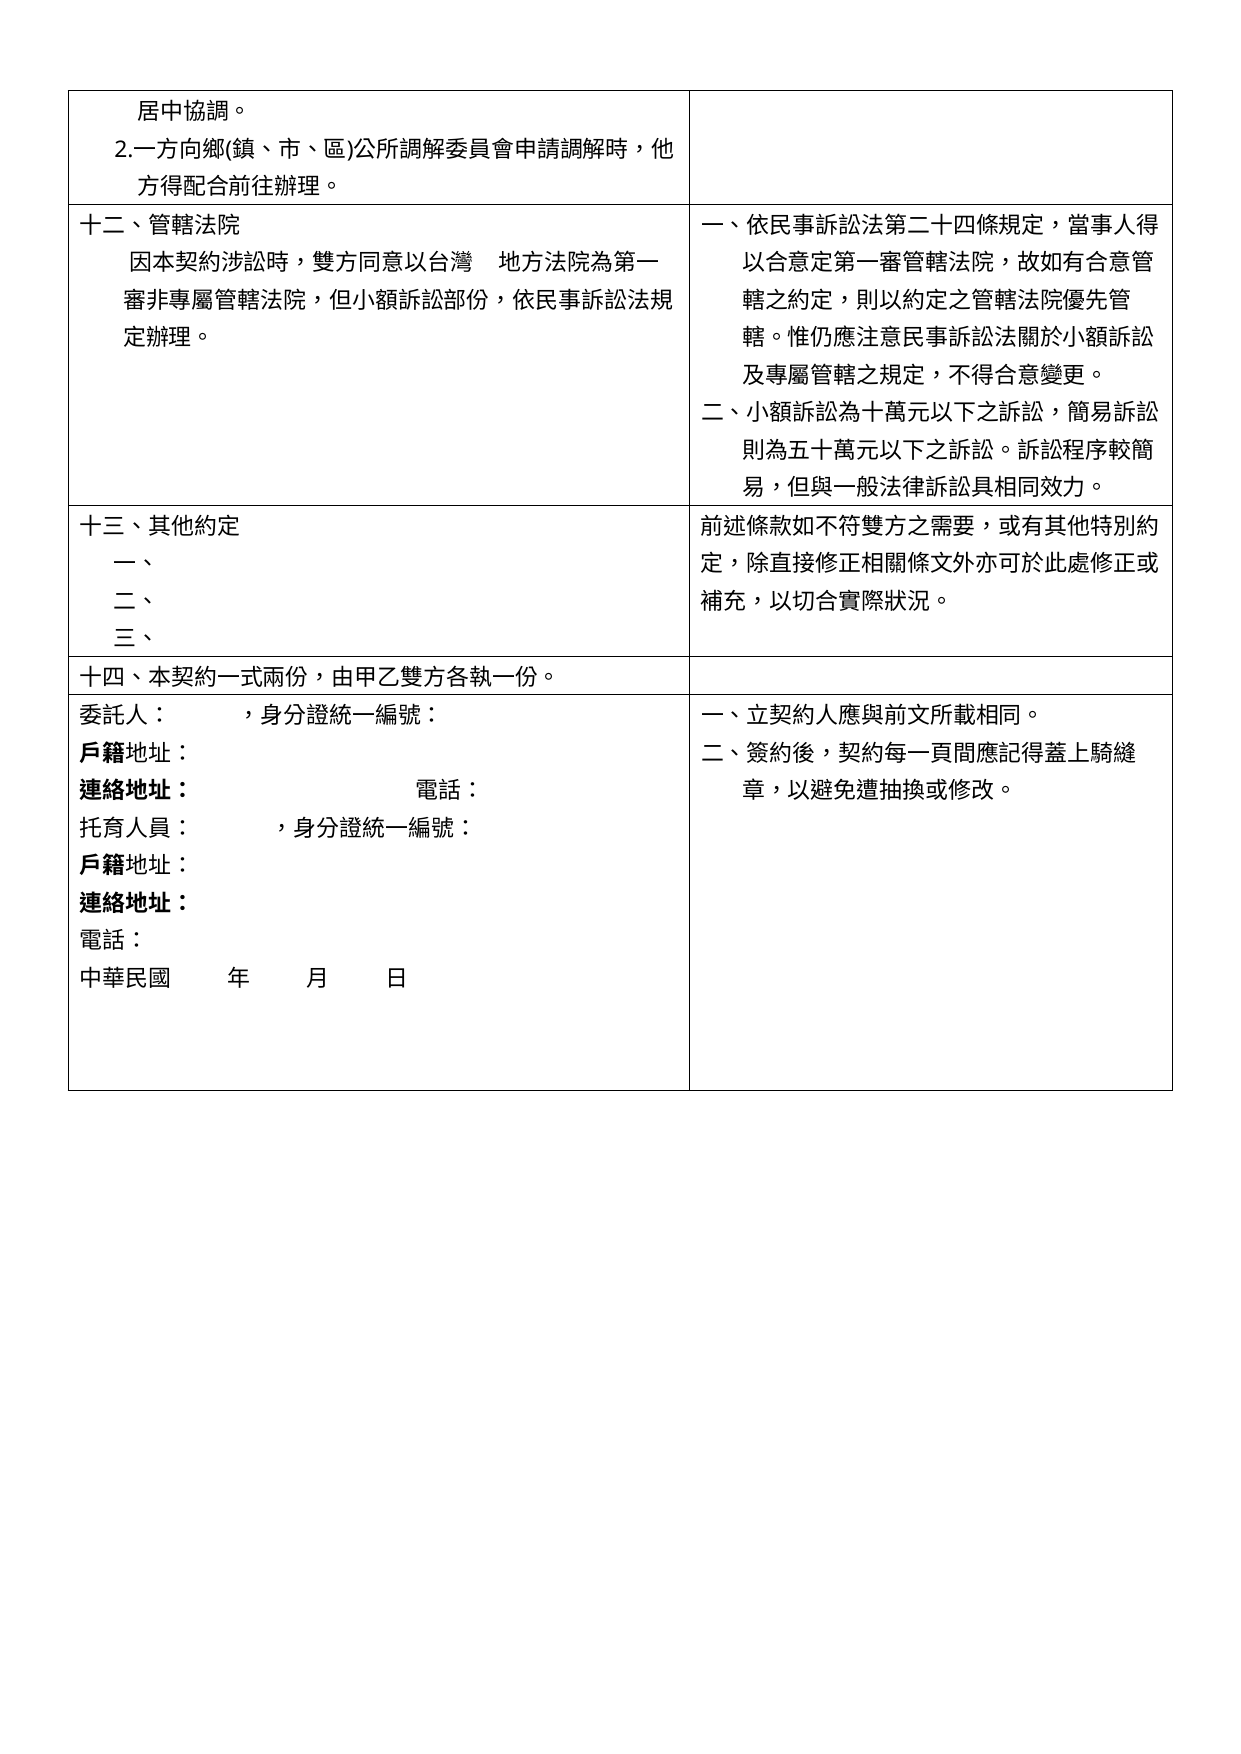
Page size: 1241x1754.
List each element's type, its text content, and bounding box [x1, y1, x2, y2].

table_cell 十三、其他約定 一、 二、 三、 [69, 506, 689, 656]
table_cell 前述條款如不符雙方之需要，或有其他特別約定，除直接修正相關條文外亦可於此處修正或補充，以切合實際狀況。 [690, 506, 1172, 656]
table_cell 一、立契約人應與前文所載相同。 二、簽約後，契約每一頁間應記得蓋上騎縫章，以避免遭抽換或修改。 [690, 695, 1172, 1090]
table_cell 十二、管轄法院 因本契約涉訟時，雙方同意以台灣 地方法院為第一審非專屬管轄法院，但小額訴訟部份，依民事訴訟法規定辦理。 [69, 205, 689, 504]
table_cell [690, 91, 1172, 203]
table_cell 委託人： ，身分證統一編號： 戶籍地址： 連絡地址： 電話： 托育人員： ，身分證統一編號： 戶籍地址： 連絡地址： 電話： 中華民國 年 月 日 [69, 695, 689, 1090]
table_cell 十四、本契約一式兩份，由甲乙雙方各執一份。 [69, 657, 689, 694]
table_cell 一、依民事訴訟法第二十四條規定，當事人得以合意定第一審管轄法院，故如有合意管轄之約定，則以約定之管轄法院優先管轄。惟仍應注意民事訴訟法關於小額訴訟及專屬管轄之規定，不得合意變更。 二、小額訴訟為十萬元以下之訴訟，簡易訴訟則為五十萬元以下之訴訟。訴訟程序較簡易，但與一般法律訴訟具相同效力。 [690, 205, 1172, 504]
table_cell [690, 657, 1172, 694]
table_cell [69, 91, 689, 203]
